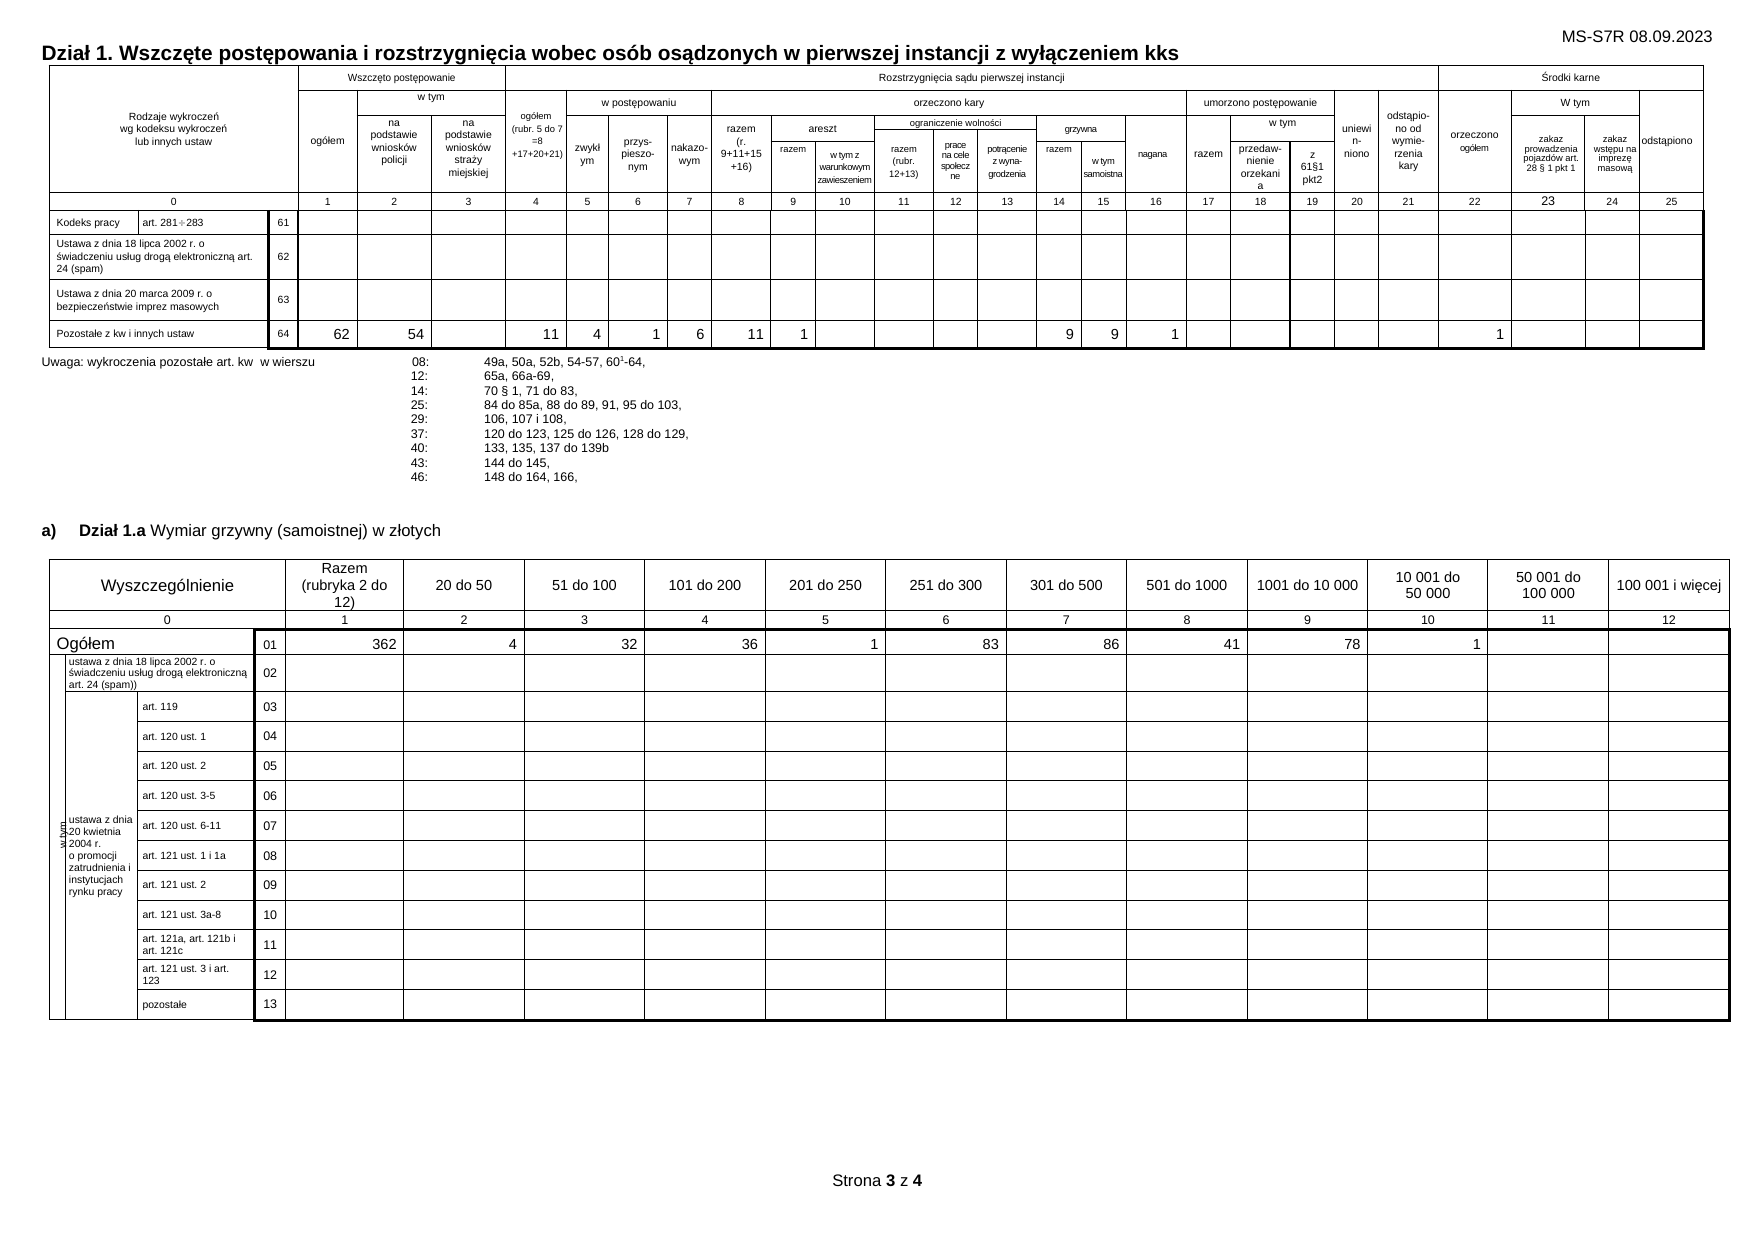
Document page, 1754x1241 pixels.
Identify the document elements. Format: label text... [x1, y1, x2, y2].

table_cell [525, 871, 644, 899]
table_cell 1 [299, 193, 357, 210]
table_cell [1368, 811, 1487, 840]
table_cell [1248, 901, 1367, 929]
table_cell zakaz wstępu na imprezę masową [1585, 116, 1639, 192]
table_cell [1248, 752, 1367, 780]
table_cell [875, 280, 933, 320]
table_cell Kodeks pracy [50, 211, 138, 233]
table_cell [1007, 811, 1126, 840]
table_cell [432, 280, 505, 320]
table_cell [525, 692, 644, 721]
table_cell [934, 280, 977, 320]
table_cell [1248, 692, 1367, 721]
table_cell 1 [286, 611, 403, 628]
table_cell art. 121a, art. 121b i art. 121c [138, 930, 253, 959]
table_cell [766, 692, 885, 721]
table_cell [766, 655, 885, 691]
table_cell [404, 930, 524, 959]
table_cell razem [1037, 142, 1081, 192]
table_cell [404, 692, 524, 721]
table_cell [875, 211, 933, 233]
table_cell 1 [1368, 631, 1487, 654]
table_cell [432, 235, 505, 279]
table_cell 11 [1488, 611, 1608, 628]
table_cell [1586, 280, 1639, 320]
table_cell [358, 211, 431, 233]
table_cell ustawa z dnia 18 lipca 2002 r. o świadczeniu usług drogą elektroniczną art. 24 (spam)) [66, 655, 253, 691]
text Dział 1. Wszczęte postępowania i rozstrzygnięcia wobec osób osądzonych w pierwszej instancji z wyłączeniem kks [41, 46, 1713, 64]
table_cell [1291, 211, 1334, 233]
table_cell na podstawie wniosków policji [358, 116, 431, 192]
table_cell umorzono postępowanie [1187, 91, 1334, 115]
list Dział 1.a Wymiar grzywny (samoistnej) w złotych [41, 521, 1713, 540]
table_cell [1291, 280, 1334, 320]
table_cell [1488, 752, 1608, 780]
table_cell [286, 655, 403, 691]
table_cell [1488, 930, 1608, 959]
table_cell [978, 211, 1036, 233]
table_cell 83 [886, 631, 1006, 654]
table_cell [1379, 211, 1438, 233]
table_cell [609, 280, 667, 320]
table_cell 17 [1187, 193, 1230, 210]
table_cell 6 [668, 321, 711, 347]
table_cell [286, 901, 403, 929]
table_cell [645, 781, 765, 810]
table_cell [816, 211, 874, 233]
table_cell [766, 990, 885, 1019]
table_header 10 001 do 50 000 [1368, 560, 1487, 610]
table_cell orzeczono ogółem [1439, 91, 1511, 192]
table_header 101 do 200 [645, 560, 765, 610]
table_cell [1007, 781, 1126, 810]
table_cell [1609, 841, 1728, 870]
table_cell [525, 990, 644, 1019]
table_cell 0 [50, 193, 298, 210]
text 37: 120 do 123, 125 do 126, 128 do 129, [41, 426, 1713, 441]
table_cell razem [1187, 116, 1230, 192]
table_cell ustawa z dnia 20 kwietnia 2004 r. o promocji zatrudnienia i instytucjach rynku pracy [66, 692, 137, 1019]
table_cell [1127, 692, 1247, 721]
table_cell [567, 235, 608, 279]
table_cell 01 [256, 631, 285, 654]
table_cell [1248, 841, 1367, 870]
text 46: 148 do 164, 166, [41, 469, 1713, 484]
table_cell 09 [256, 871, 285, 899]
table_cell [1368, 655, 1487, 691]
table_cell 6 [609, 193, 667, 210]
table_cell [1488, 871, 1608, 899]
table_cell [1248, 990, 1367, 1019]
table_cell [668, 280, 711, 320]
table_cell 08 [256, 841, 285, 870]
table_cell [286, 841, 403, 870]
table_cell [645, 841, 765, 870]
table_cell 11 [875, 193, 933, 210]
table_cell [525, 901, 644, 929]
table_cell [404, 722, 524, 751]
table_cell [1127, 781, 1247, 810]
table_cell [1291, 321, 1334, 347]
table_cell [766, 871, 885, 899]
table_cell art. 120 ust. 2 [138, 752, 253, 780]
table_cell [875, 321, 933, 347]
table_cell 05 [256, 752, 285, 780]
table_cell art. 119 [138, 692, 253, 721]
table_cell [712, 211, 770, 233]
text 14: 70 § 1, 71 do 83, [41, 383, 1713, 398]
table_cell [1127, 655, 1247, 691]
table_cell art. 281283 [139, 211, 267, 233]
table_cell 3 [525, 611, 644, 628]
table_cell [358, 280, 431, 320]
table_cell 7 [1007, 611, 1126, 628]
table_cell prace na cele społeczne [934, 130, 977, 192]
table_header 501 do 1000 [1127, 560, 1247, 610]
table_cell [1127, 901, 1247, 929]
table_cell [1037, 280, 1081, 320]
table_cell 12 [934, 193, 977, 210]
table_cell [404, 901, 524, 929]
table_cell [1007, 990, 1126, 1019]
table_cell 20 [1335, 193, 1378, 210]
table_header 51 do 100 [525, 560, 644, 610]
table_cell 41 [1127, 631, 1247, 654]
table_cell [886, 781, 1006, 810]
table_cell [1037, 235, 1081, 279]
table_cell [1368, 901, 1487, 929]
table_cell [1248, 871, 1367, 899]
text 43: 144 do 145, [41, 455, 1713, 469]
text 12: 65a, 66a-69, [41, 369, 1713, 383]
table_cell [886, 871, 1006, 899]
table_cell na podstawie wniosków straży miejskiej [432, 116, 505, 192]
table_cell [1586, 321, 1639, 347]
table_cell [766, 841, 885, 870]
table_cell Ustawa z dnia 18 lipca 2002 r. o świadczeniu usług drogą elektroniczną art. 24 (spam) [50, 235, 267, 279]
table_cell [1609, 781, 1728, 810]
table_cell 78 [1248, 631, 1367, 654]
table_cell 25 [1640, 193, 1703, 210]
table_header 20 do 50 [404, 560, 524, 610]
table_cell potrącenie z wyna-grodzenia [978, 130, 1036, 192]
table_cell Ogółem [50, 629, 253, 654]
table_cell 1 [1439, 321, 1511, 347]
table_cell [1187, 211, 1230, 233]
table_cell [816, 235, 874, 279]
table_cell [609, 211, 667, 233]
table_cell [1488, 692, 1608, 721]
table_cell [1007, 655, 1126, 691]
table_cell [525, 722, 644, 751]
table_cell z 61§1 pkt2 [1291, 142, 1334, 192]
table_cell 362 [286, 631, 403, 654]
table_cell 7 [668, 193, 711, 210]
table_cell [286, 871, 403, 899]
table_cell 10 [256, 901, 285, 929]
table_cell [1231, 235, 1289, 279]
table_cell pozostałe [138, 990, 253, 1019]
table_cell [771, 211, 815, 233]
table_cell [1248, 722, 1367, 751]
table_cell [1368, 990, 1487, 1019]
table_cell [1248, 930, 1367, 959]
table_cell 61 [270, 211, 297, 233]
table_cell [1609, 631, 1728, 654]
table_cell [1609, 811, 1728, 840]
table_cell [1007, 722, 1126, 751]
table_cell [1368, 692, 1487, 721]
table_cell [1037, 211, 1081, 233]
table_cell [886, 960, 1006, 989]
table_cell [1488, 841, 1608, 870]
table_cell 4 [404, 631, 524, 654]
table_cell [1586, 235, 1639, 279]
table_cell [1007, 930, 1126, 959]
table_cell w tym samoistna [1082, 142, 1125, 192]
table_cell [712, 235, 770, 279]
table_cell 5 [567, 193, 608, 210]
table_cell [712, 280, 770, 320]
table_cell [1368, 960, 1487, 989]
table_cell [766, 722, 885, 751]
table_cell [1379, 235, 1438, 279]
table_cell [404, 752, 524, 780]
table_cell [1640, 321, 1702, 347]
table_cell [286, 781, 403, 810]
table_cell [1291, 235, 1334, 279]
table_header 201 do 250 [766, 560, 885, 610]
table_cell art. 120 ust. 1 [138, 722, 253, 751]
table_cell [771, 235, 815, 279]
table_cell [1609, 692, 1728, 721]
table_cell [1127, 235, 1186, 279]
table_cell [1609, 960, 1728, 989]
table_header 1001 do 10 000 [1248, 560, 1367, 610]
table_cell [1379, 280, 1438, 320]
table_cell Pozostałe z kw i innych ustaw [50, 321, 267, 347]
table_cell [432, 211, 505, 233]
table_cell [645, 811, 765, 840]
table_cell [766, 781, 885, 810]
table_cell [1231, 321, 1289, 347]
table_cell [404, 811, 524, 840]
table_cell 24 [1585, 193, 1639, 210]
table_cell ogółem (rubr. 5 do 7 =8 +17+20+21) [506, 91, 566, 192]
table_cell odstąpiono [1640, 91, 1703, 192]
table_cell [567, 211, 608, 233]
table_cell [766, 752, 885, 780]
table_cell 1 [771, 321, 815, 347]
table_cell [1082, 235, 1126, 279]
table_cell [1127, 211, 1186, 233]
table_cell [886, 930, 1006, 959]
table_cell [1640, 235, 1702, 279]
table_cell 15 [1082, 193, 1125, 210]
table_cell 9 [772, 193, 815, 210]
table_cell [404, 841, 524, 870]
table_cell 0 [50, 611, 285, 628]
table_cell W tym [1512, 91, 1639, 115]
table_cell Ustawa z dnia 20 marca 2009 r. o bezpieczeństwie imprez masowych [50, 280, 267, 320]
table_cell 5 [766, 611, 885, 628]
table_cell [404, 960, 524, 989]
table_cell [299, 235, 357, 279]
table_cell [886, 655, 1006, 691]
table_cell [1640, 280, 1702, 320]
table_cell [1439, 280, 1511, 320]
table_cell w tym [1231, 116, 1334, 141]
table_cell 4 [567, 321, 608, 347]
table_cell [1127, 841, 1247, 870]
table_cell 10 [1368, 611, 1487, 628]
table_cell 18 [1231, 193, 1289, 210]
table_header Wyszczególnienie [50, 560, 285, 610]
table_cell 9 [1082, 321, 1126, 347]
table_cell [1488, 990, 1608, 1019]
table_header 251 do 300 [886, 560, 1006, 610]
table_header Wszczęto postępowanie [299, 66, 505, 89]
table_cell 86 [1007, 631, 1126, 654]
table_cell [1368, 841, 1487, 870]
table_cell [766, 901, 885, 929]
table_cell [1609, 752, 1728, 780]
table_header Środki karne [1439, 66, 1703, 89]
table_cell 62 [299, 321, 357, 347]
table_cell [766, 811, 885, 840]
table_cell [1439, 211, 1511, 233]
table_cell 36 [645, 631, 765, 654]
table_header Rodzaje wykroczeń wg kodeksu wykroczeń lub innych ustaw [50, 66, 298, 192]
table_cell [645, 655, 765, 691]
table_cell zakaz prowadzenia pojazdów art. 28 § 1 pkt 1 [1512, 116, 1584, 192]
table_cell [1368, 752, 1487, 780]
table_cell [645, 692, 765, 721]
table_cell [816, 321, 874, 347]
table_cell 12 [1609, 611, 1729, 628]
text 29: 106, 107 i 108, [41, 412, 1713, 426]
table_cell [525, 960, 644, 989]
table_cell nagana [1126, 116, 1186, 192]
table_cell areszt [772, 116, 874, 141]
table_cell przedaw-nienie orzekania [1231, 142, 1289, 192]
table_cell grzywna [1037, 116, 1125, 141]
table_cell 07 [256, 811, 285, 840]
table_cell w tym z warunkowym zawieszeniem [816, 142, 874, 192]
table_cell [1609, 655, 1728, 691]
table_cell 9 [1037, 321, 1081, 347]
table_cell [1512, 280, 1585, 320]
table_cell ogółem [299, 91, 357, 192]
table_cell 03 [256, 692, 285, 721]
table_header Razem (rubryka 2 do 12) [286, 560, 403, 610]
table_cell [886, 901, 1006, 929]
table_cell [875, 235, 933, 279]
table_cell [1488, 631, 1608, 654]
table_cell [1488, 655, 1608, 691]
table_cell [978, 321, 1036, 347]
table_cell [1007, 752, 1126, 780]
table_cell [286, 722, 403, 751]
table_cell [286, 811, 403, 840]
table_cell 3 [432, 193, 505, 210]
table_cell [886, 722, 1006, 751]
table_cell w tym [358, 91, 505, 115]
table_cell [645, 990, 765, 1019]
table_cell [525, 752, 644, 780]
table_cell 1 [766, 631, 885, 654]
table_cell [525, 655, 644, 691]
table_cell 22 [1439, 193, 1511, 210]
table_cell [404, 871, 524, 899]
table_cell orzeczono kary [712, 91, 1186, 115]
table_cell [1335, 235, 1378, 279]
table_cell [1335, 280, 1378, 320]
table_cell [886, 692, 1006, 721]
text 25: 84 do 85a, 88 do 89, 91, 95 do 103, [41, 398, 1713, 412]
table_header 301 do 500 [1007, 560, 1126, 610]
table_cell 1 [1127, 321, 1186, 347]
table_cell 11 [506, 321, 566, 347]
table_cell [358, 235, 431, 279]
table_cell nakazo- wym [668, 116, 711, 192]
table_cell [567, 280, 608, 320]
table_cell [1488, 781, 1608, 810]
table_cell [771, 280, 815, 320]
table_cell [668, 211, 711, 233]
table_cell [506, 280, 566, 320]
table_cell [1127, 811, 1247, 840]
table_cell [1007, 692, 1126, 721]
table_cell [1368, 781, 1487, 810]
table_cell [1488, 960, 1608, 989]
table_cell [1335, 211, 1378, 233]
table_cell [645, 722, 765, 751]
table_cell 63 [270, 280, 297, 320]
table_cell [978, 280, 1036, 320]
table_cell [404, 990, 524, 1019]
table_cell [1439, 235, 1511, 279]
table_cell [1248, 781, 1367, 810]
table_cell [1127, 280, 1186, 320]
table_cell [934, 235, 977, 279]
table_cell [286, 990, 403, 1019]
table_cell [286, 692, 403, 721]
table_cell [1127, 722, 1247, 751]
table_cell [1007, 901, 1126, 929]
table_cell [1368, 722, 1487, 751]
table_cell [506, 235, 566, 279]
table_cell razem (r. 9+11+15 +16) [712, 116, 771, 192]
table_cell art. 120 ust. 3-5 [138, 781, 253, 810]
table_cell [1007, 871, 1126, 899]
table_cell [1187, 235, 1230, 279]
table_cell [1488, 722, 1608, 751]
table_cell [645, 960, 765, 989]
table_cell [1231, 280, 1289, 320]
table_cell [609, 235, 667, 279]
table_cell [766, 930, 885, 959]
table_cell [1127, 752, 1247, 780]
table_cell [645, 901, 765, 929]
table_cell [1512, 235, 1585, 279]
text Uwaga: wykroczenia pozostałe art. kw w wierszu 08: 49a, 50a, 52b, 54-57, 601-64, [41, 354, 1713, 369]
table_cell [1187, 280, 1230, 320]
table_cell 1 [609, 321, 667, 347]
table_cell [1512, 321, 1585, 347]
table_cell [299, 280, 357, 320]
table_cell [1488, 901, 1608, 929]
table_cell [1640, 211, 1702, 233]
table_cell [1512, 211, 1585, 233]
table_cell [645, 930, 765, 959]
table_cell [286, 752, 403, 780]
table_cell 8 [1127, 611, 1247, 628]
table_cell [934, 321, 977, 347]
table_cell [432, 321, 505, 347]
table_cell [1007, 841, 1126, 870]
table_cell [1609, 722, 1728, 751]
table_cell w postępowaniu [567, 91, 711, 115]
table_cell przys-pieszo-nym [609, 116, 667, 192]
table_cell [1609, 871, 1728, 899]
table_cell 13 [978, 193, 1036, 210]
table_cell zwykłym [567, 116, 608, 192]
table_cell odstąpio-no od wymie-rzenia kary [1379, 91, 1438, 192]
table_cell 10 [816, 193, 874, 210]
table_cell [1248, 811, 1367, 840]
table_cell [1127, 871, 1247, 899]
table_cell 8 [712, 193, 771, 210]
table_cell [886, 752, 1006, 780]
table_cell 64 [270, 321, 297, 347]
table_cell 11 [256, 930, 285, 959]
table_cell [1248, 655, 1367, 691]
table_cell 32 [525, 631, 644, 654]
table_cell 2 [404, 611, 524, 628]
table_cell [1127, 930, 1247, 959]
table_cell [934, 211, 977, 233]
table_cell 02 [256, 655, 285, 691]
table_cell 19 [1291, 193, 1334, 210]
table_cell 4 [645, 611, 765, 628]
table_cell [766, 960, 885, 989]
table_cell [1335, 321, 1378, 347]
table_cell [525, 930, 644, 959]
table_cell art. 121 ust. 3 i art. 123 [138, 960, 253, 989]
table_cell razem (rubr. 12+13) [875, 130, 933, 192]
table_cell 12 [256, 960, 285, 989]
table_cell [1368, 871, 1487, 899]
table_cell [286, 960, 403, 989]
table_cell uniewin- niono [1335, 91, 1378, 192]
table_cell 23 [1512, 193, 1584, 210]
table_cell razem [772, 142, 815, 192]
table_cell [1488, 811, 1608, 840]
table_cell 04 [256, 722, 285, 751]
table_cell [525, 841, 644, 870]
table_cell [1007, 960, 1126, 989]
table_header Rozstrzygnięcia sądu pierwszej instancji [506, 66, 1438, 89]
table_cell 2 [358, 193, 431, 210]
table_header 100 001 i więcej [1609, 560, 1729, 610]
table_cell [886, 841, 1006, 870]
table_cell [1231, 211, 1289, 233]
table_cell [978, 235, 1036, 279]
table_cell [1187, 321, 1230, 347]
table_cell art. 121 ust. 1 i 1a [138, 841, 253, 870]
table_cell 9 [1248, 611, 1367, 628]
table_cell art. 120 ust. 6-11 [138, 811, 253, 840]
table_cell 62 [270, 235, 297, 279]
table_cell [816, 280, 874, 320]
table_cell 11 [712, 321, 770, 347]
table_cell [886, 990, 1006, 1019]
table_cell [506, 211, 566, 233]
table_cell 13 [256, 990, 285, 1019]
table_cell 21 [1379, 193, 1438, 210]
table_cell 4 [506, 193, 566, 210]
table_cell [404, 655, 524, 691]
table_cell [1609, 990, 1728, 1019]
table_cell [1609, 901, 1728, 929]
table_cell 06 [256, 781, 285, 810]
table_cell art. 121 ust. 3a-8 [138, 901, 253, 929]
table_cell [1609, 930, 1728, 959]
text 40: 133, 135, 137 do 139b [41, 441, 1713, 455]
table_cell [1379, 321, 1438, 347]
table_cell [299, 211, 357, 233]
table_cell w tym [50, 655, 65, 1019]
table_cell [525, 781, 644, 810]
table_cell [1082, 280, 1126, 320]
table_cell [1082, 211, 1126, 233]
table_cell [1586, 211, 1639, 233]
table_cell 54 [358, 321, 431, 347]
table_cell [1248, 960, 1367, 989]
table_cell 16 [1126, 193, 1186, 210]
table_cell art. 121 ust. 2 [138, 871, 253, 899]
table_cell [645, 871, 765, 899]
table_cell [1127, 960, 1247, 989]
table_cell [886, 811, 1006, 840]
table_cell [1127, 990, 1247, 1019]
table_cell [525, 811, 644, 840]
table_cell [404, 781, 524, 810]
table_cell [645, 752, 765, 780]
table_header 50 001 do 100 000 [1488, 560, 1608, 610]
table_cell 14 [1037, 193, 1081, 210]
table_cell [1368, 930, 1487, 959]
table_cell [668, 235, 711, 279]
table_cell 6 [886, 611, 1006, 628]
table_cell [286, 930, 403, 959]
